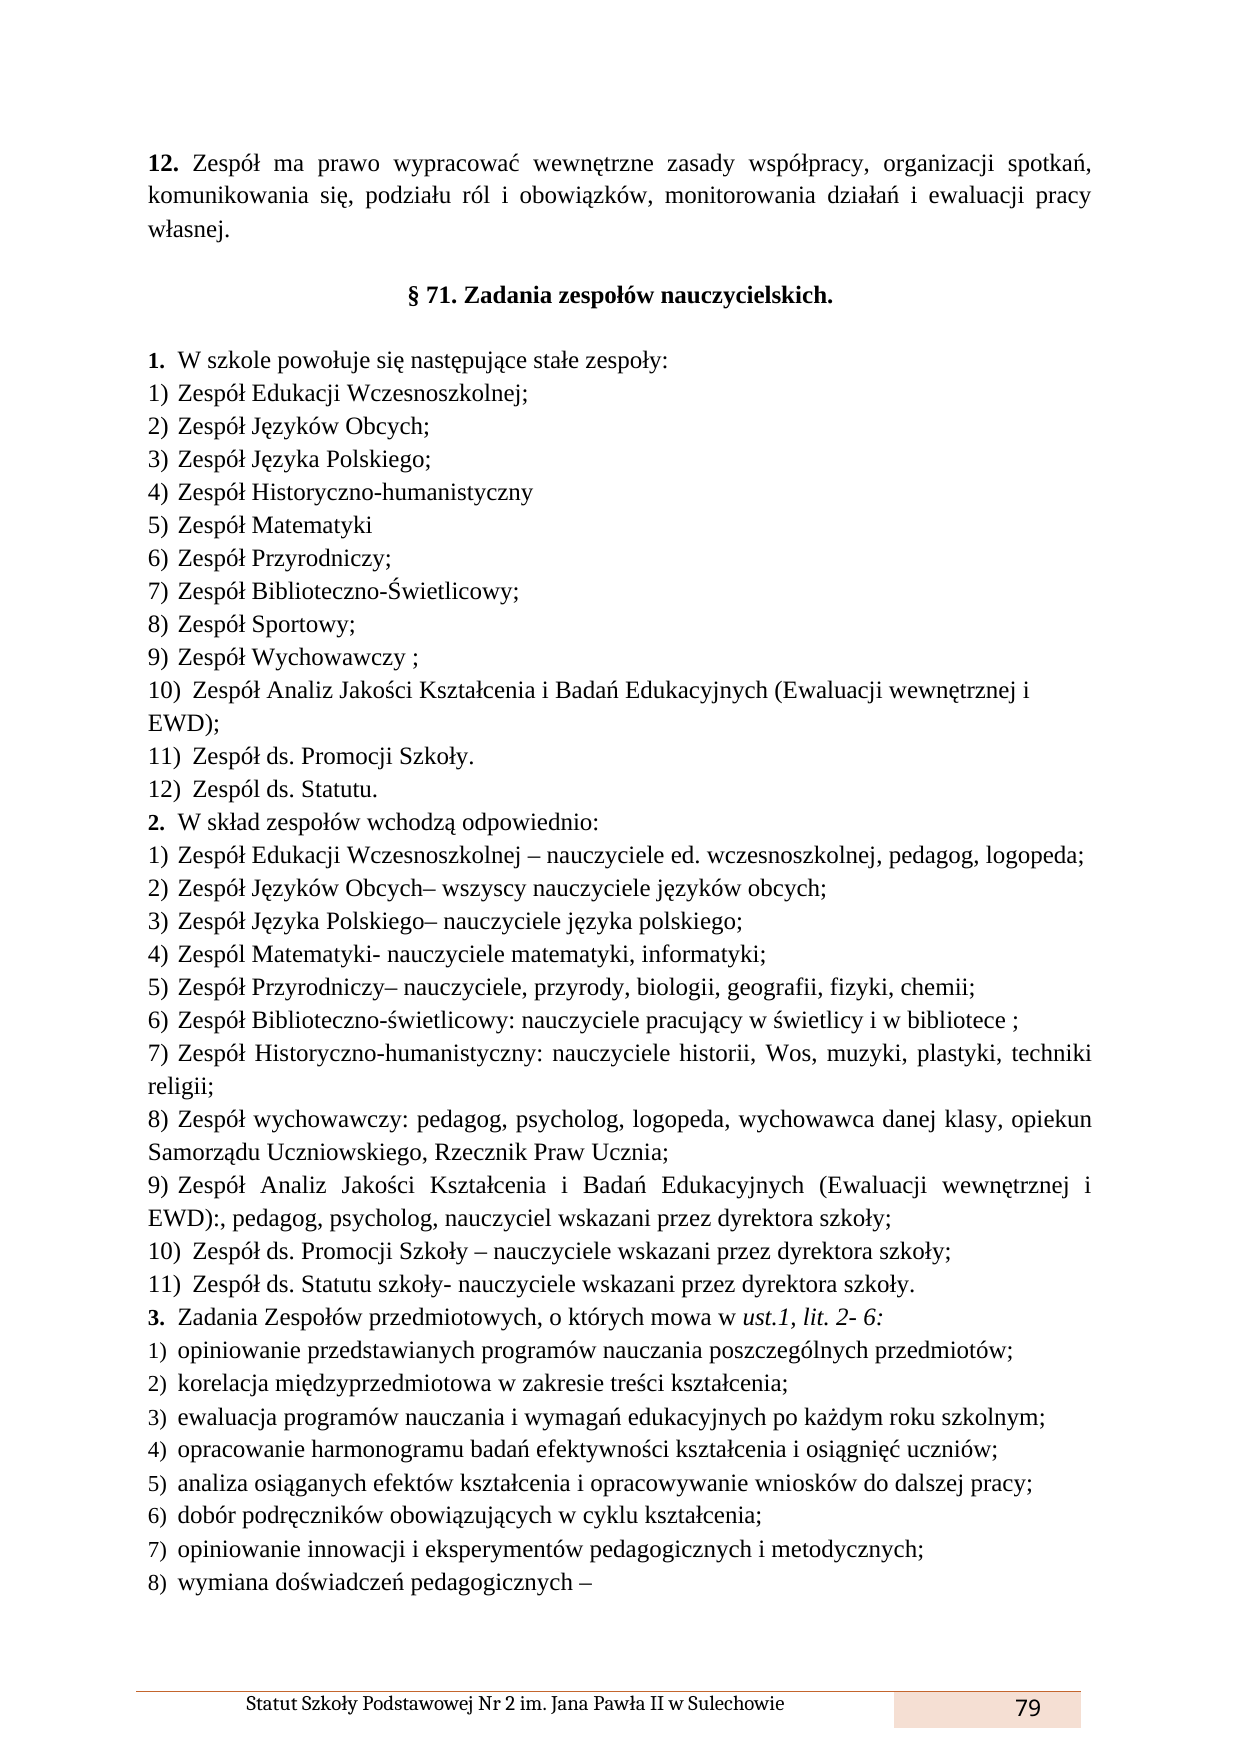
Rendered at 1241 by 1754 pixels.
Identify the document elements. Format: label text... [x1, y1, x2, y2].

list Zespół ds. Promocji Szkoły – nauczyciele wskazani przez dyrektora szkoły; [148, 1236, 1093, 1265]
list Zespół Analiz Jakości Kształcenia i Badań Edukacyjnych (Ewaluacji wewnętrznej i EWD):, pedagog, psycholog, nauczyciel wskazani przez dyrektora szkoły; [148, 1170, 1093, 1232]
list Zespól Matematyki- nauczyciele matematyki, informatyki; [148, 939, 1093, 968]
list Zespół wychowawczy: pedagog, psycholog, logopeda, wychowawca danej klasy, opiekun Samorządu Uczniowskiego, Rzecznik Praw Ucznia; [148, 1104, 1093, 1166]
list Zespół Edukacji Wczesnoszkolnej; [148, 378, 1093, 407]
list Zespół Przyrodniczy; [148, 543, 1093, 572]
list Zespół Matematyki [148, 510, 1093, 539]
list Zespół Języka Polskiego; [148, 444, 1093, 473]
list opracowanie harmonogramu badań efektywności kształcenia i osiągnięć uczniów; [148, 1434, 1093, 1463]
list Zespół Języków Obcych– wszyscy nauczyciele języków obcych; [148, 873, 1093, 902]
list korelacja międzyprzedmiotowa w zakresie treści kształcenia; [148, 1368, 1093, 1397]
list opiniowanie innowacji i eksperymentów pedagogicznych i metodycznych; [148, 1534, 1093, 1562]
list Zespół Historyczno-humanistyczny: nauczyciele historii, Wos, muzyki, plastyki, techniki religii; [148, 1038, 1093, 1100]
list Zespół Edukacji Wczesnoszkolnej – nauczyciele ed. wczesnoszkolnej, pedagog, logopeda; [148, 840, 1093, 869]
list Zespół Języków Obcych; [148, 411, 1093, 440]
list Zespół Przyrodniczy– nauczyciele, przyrody, biologii, geografii, fizyki, chemii; [148, 972, 1093, 1001]
list analiza osiąganych efektów kształcenia i opracowywanie wniosków do dalszej pracy; [148, 1468, 1093, 1496]
list Zespół Sportowy; [148, 609, 1093, 638]
list Zespól ds. Statutu. [148, 774, 1093, 803]
list Zespół Analiz Jakości Kształcenia i Badań Edukacyjnych (Ewaluacji wewnętrznej i EWD); [148, 675, 1093, 737]
list Zespół ds. Promocji Szkoły. [148, 741, 1093, 770]
list ewaluacja programów nauczania i wymagań edukacyjnych po każdym roku szkolnym; [148, 1402, 1093, 1430]
list Zespół ds. Statutu szkoły- nauczyciele wskazani przez dyrektora szkoły. [148, 1269, 1093, 1298]
list W skład zespołów wchodzą odpowiednio: [148, 807, 1093, 836]
list Zespół Biblioteczno-Świetlicowy; [148, 576, 1093, 605]
list W szkole powołuje się następujące stałe zespoły: [148, 345, 1093, 374]
list wymiana doświadczeń pedagogicznych – [148, 1567, 1093, 1595]
list Zespół Języka Polskiego– nauczyciele języka polskiego; [148, 906, 1093, 935]
list opiniowanie przedstawianych programów nauczania poszczególnych przedmiotów; [148, 1336, 1093, 1364]
subtitle § 71. Zadania zespołów nauczycielskich. [148, 280, 1093, 308]
list Zadania Zespołów przedmiotowych, o których mowa w ust.1, lit. 2- 6: [148, 1302, 1093, 1331]
list Zespół Wychowawczy ; [148, 642, 1093, 671]
list dobór podręczników obowiązujących w cyklu kształcenia; [148, 1501, 1093, 1529]
list Zespół Historyczno-humanistyczny [148, 477, 1093, 506]
list Zespół Biblioteczno-świetlicowy: nauczyciele pracujący w świetlicy i w bibliotece ; [148, 1005, 1093, 1034]
list Zespół ma prawo wypracować wewnętrzne zasady współpracy, organizacji spotkań, komunikowania się, podziału ról i obowiązków, monitorowania działań i ewaluacji pracy własnej. [148, 148, 1093, 242]
